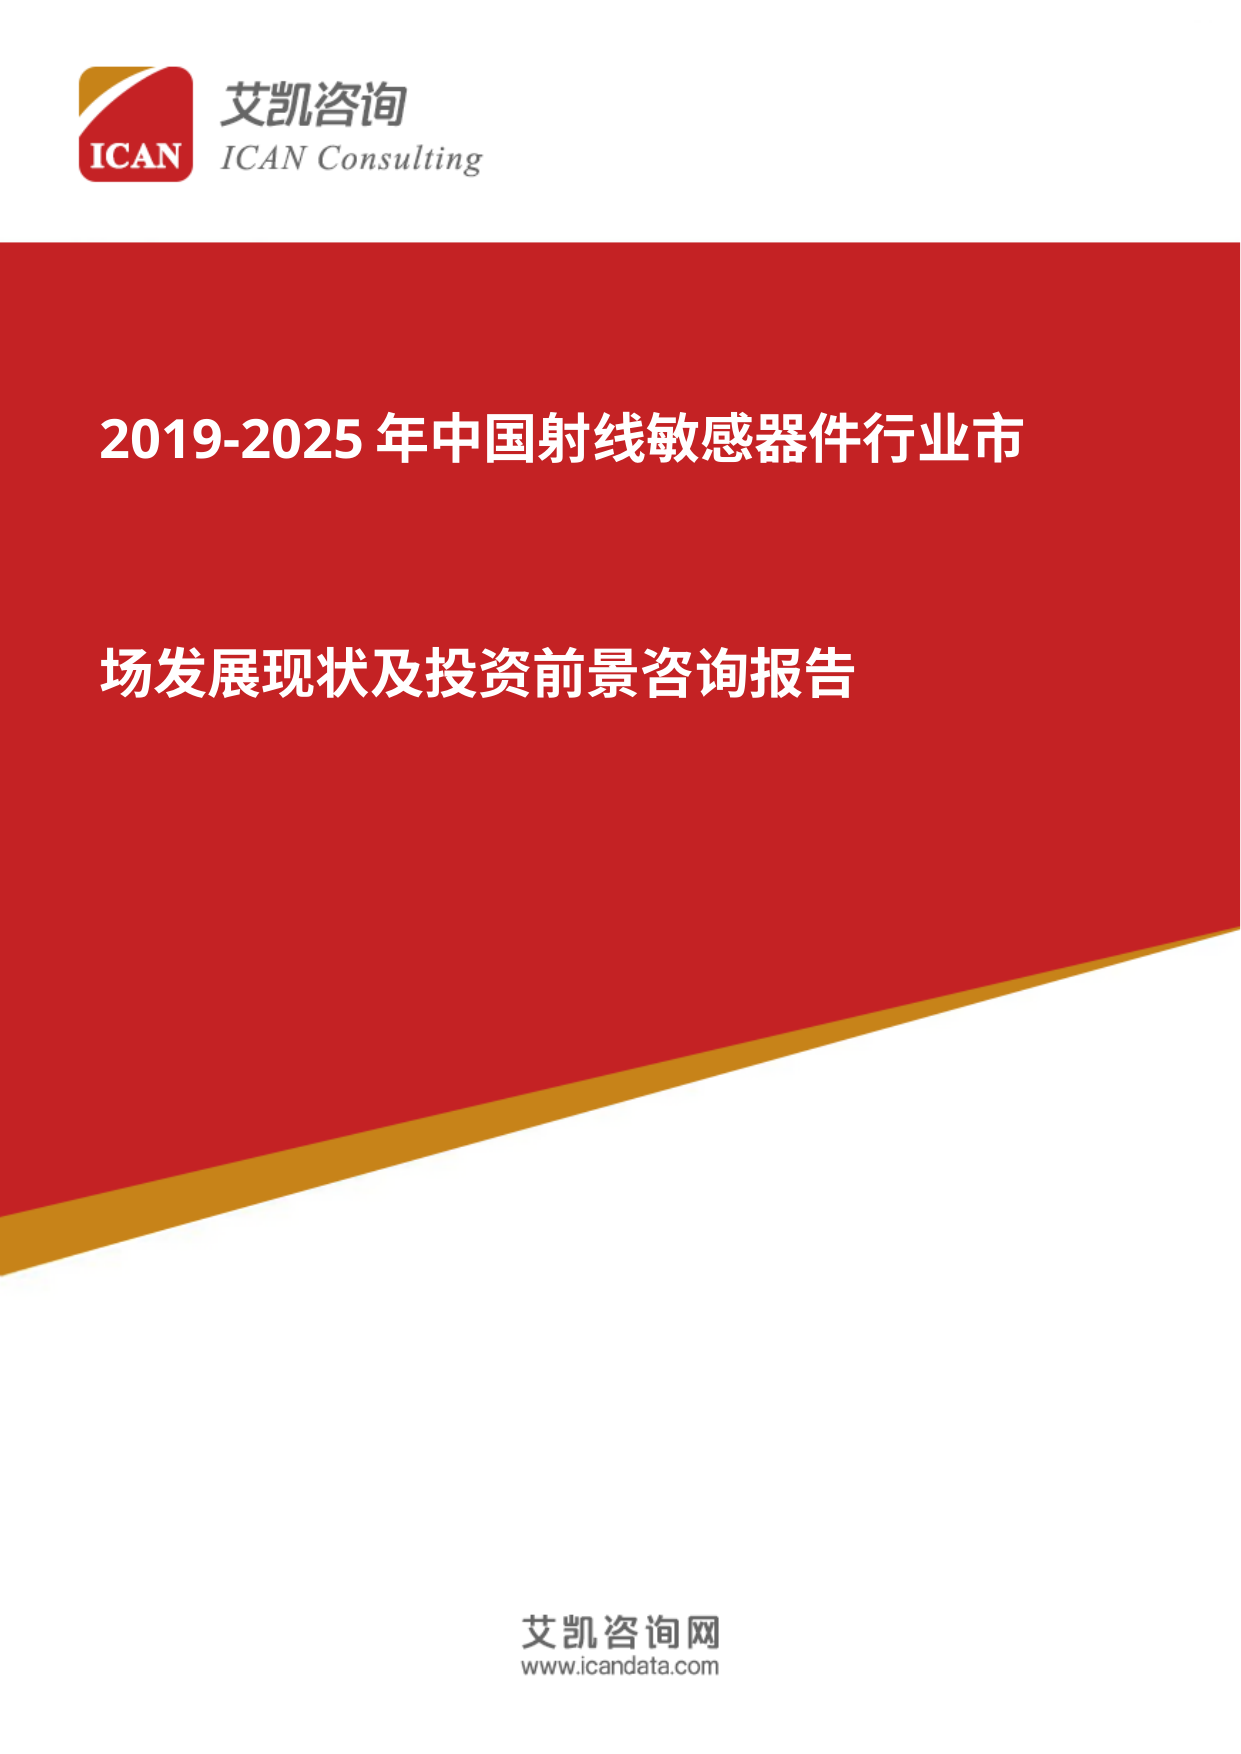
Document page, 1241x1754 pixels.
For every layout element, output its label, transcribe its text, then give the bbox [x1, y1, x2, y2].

subtitle 2019-2025年中国射线敏感器件行业市场发展现状及投资前景咨询报告 [99, 386, 1053, 718]
picture [0, 5, 1241, 1754]
